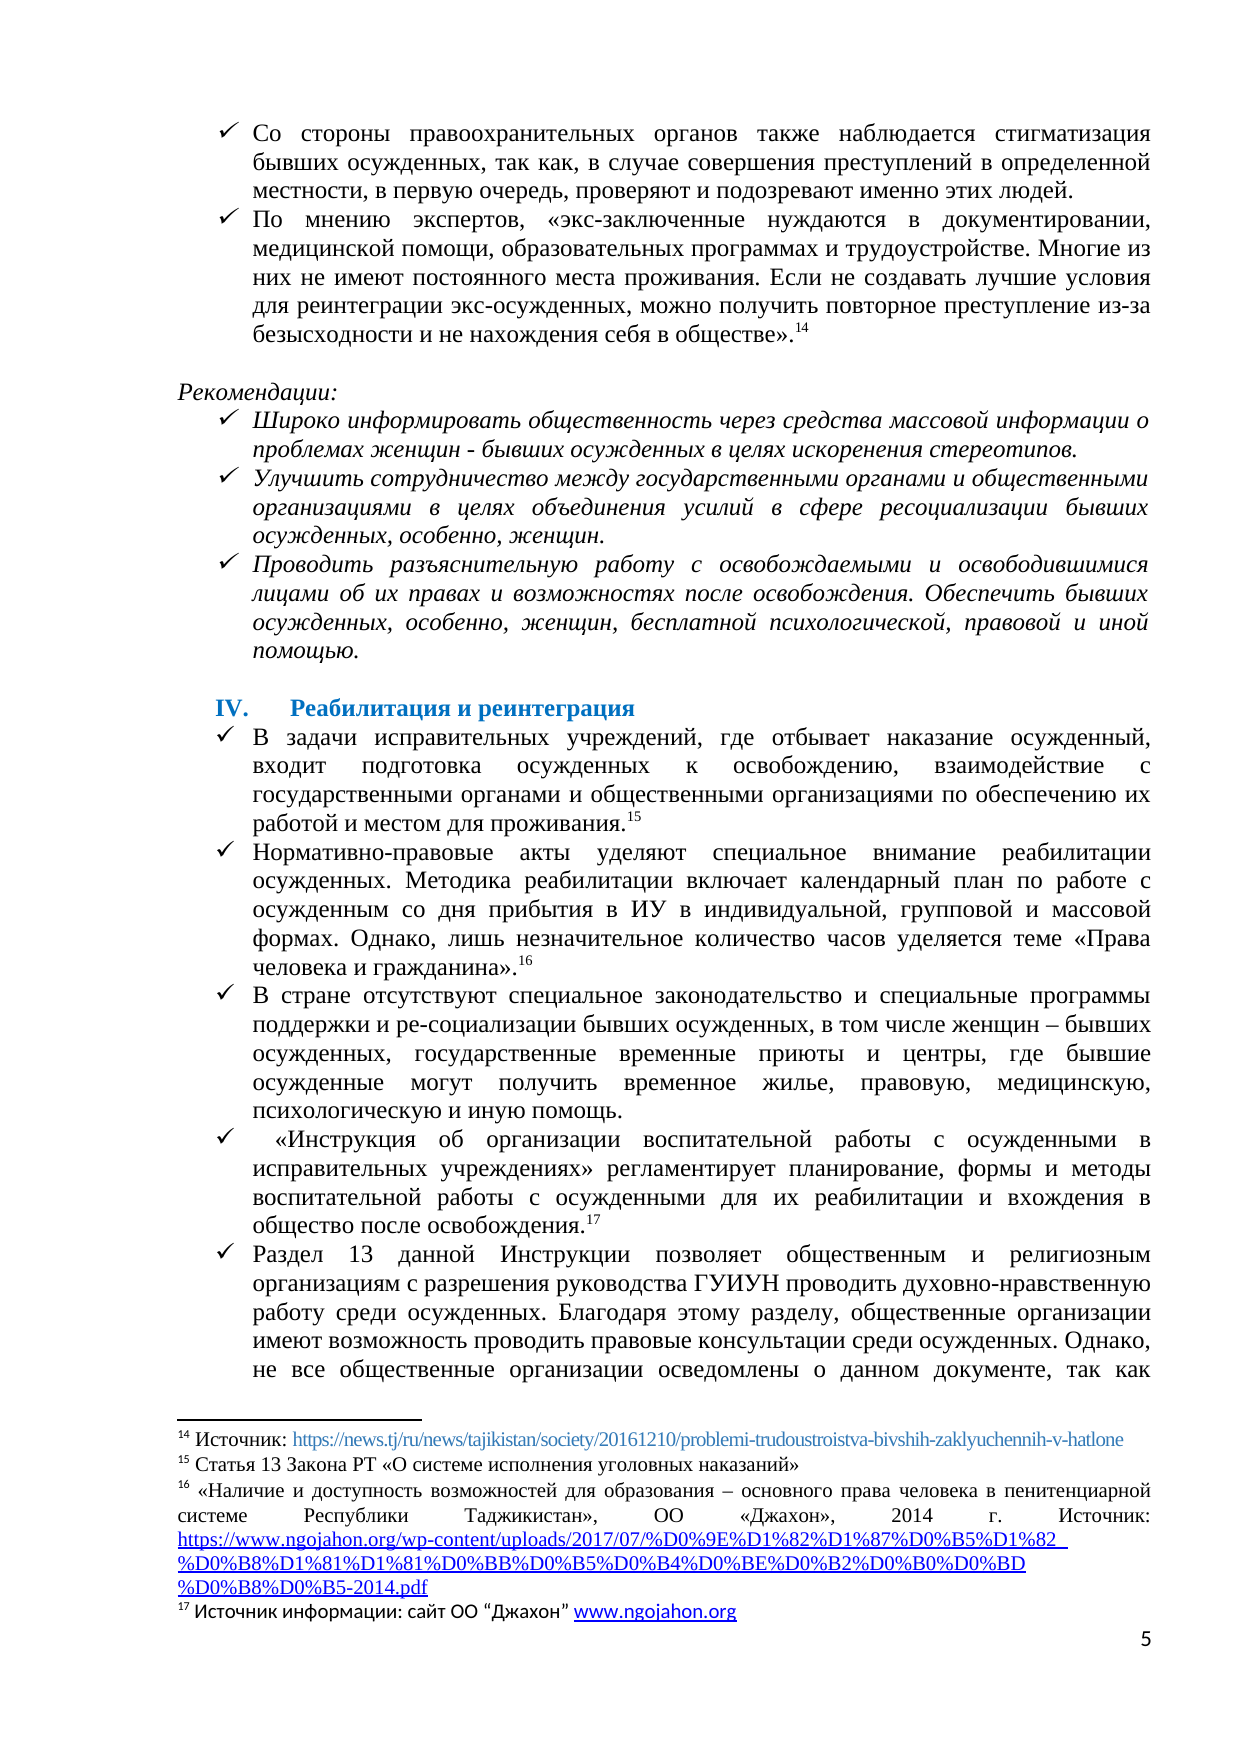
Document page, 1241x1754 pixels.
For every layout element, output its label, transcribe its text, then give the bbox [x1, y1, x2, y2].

list Со стороны правоохранительных органов также наблюдается стигматизация бывших осужденных, так как, в случае совершения преступлений в определенной местности, в первую очередь, проверяют и подозревают именно этих людей. [215, 118, 1152, 204]
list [215, 1239, 1152, 1383]
list В задачи исправительных учреждений, где отбывает наказание осужденный, входит подготовка осужденных к освобождению, взаимодействие с государственными органами и общественными организациями по обеспечению их работой и местом для проживания. [215, 722, 1152, 837]
list Реабилитация и реинтеграция [215, 693, 1152, 722]
list Улучшить сотрудничество между государственными органами и общественными организациями в целях объединения усилий в сфере ресоциализации бывших осужденных, особенно, женщин. [215, 463, 1152, 549]
list По мнению экспертов, «экс-заключенные нуждаются в документировании, медицинской помощи, образовательных программах и трудоустройстве. Многие из них не имеют постоянного места проживания. Если не создавать лучшие условия для реинтеграции экс-осужденных, можно получить повторное преступление из-за безысходности и не нахождения себя в обществе». [215, 204, 560, 348]
list Проводить разъяснительную работу с освобождаемыми и освободившимися лицами об их правах и возможностях после освобождения. Обеспечить бывших осужденных, особенно, женщин, бесплатной психологической, правовой и иной помощью. [215, 549, 1152, 664]
text Рекомендации: [177, 377, 1152, 406]
list «Инструкция об организации воспитательной работы с осужденными в исправительных учреждениях» регламентирует планирование, формы и методы воспитательной работы с осужденными для их реабилитации и вхождения в общество после освобождения. [215, 1124, 1152, 1239]
list Нормативно-правовые акты уделяют специальное внимание реабилитации осужденных. Методика реабилитации включает календарный план по работе с осужденным со дня прибытия в ИУ в индивидуальной, групповой и массовой формах. Однако, лишь незначительное количество часов уделяется теме «Права человека и гражданина». [215, 837, 1152, 981]
list В стране отсутствуют специальное законодательство и специальные программы поддержки и ре-социализации бывших осужденных, в том числе женщин – бывших осужденных, государственные временные приюты и центры, где бывшие осужденные могут получить временное жилье, правовую, медицинскую, психологическую и иную помощь. [215, 981, 1152, 1124]
list Широко информировать общественность через средства массовой информации о проблемах женщин - бывших осужденных в целях искоренения стереотипов. [215, 406, 1152, 463]
